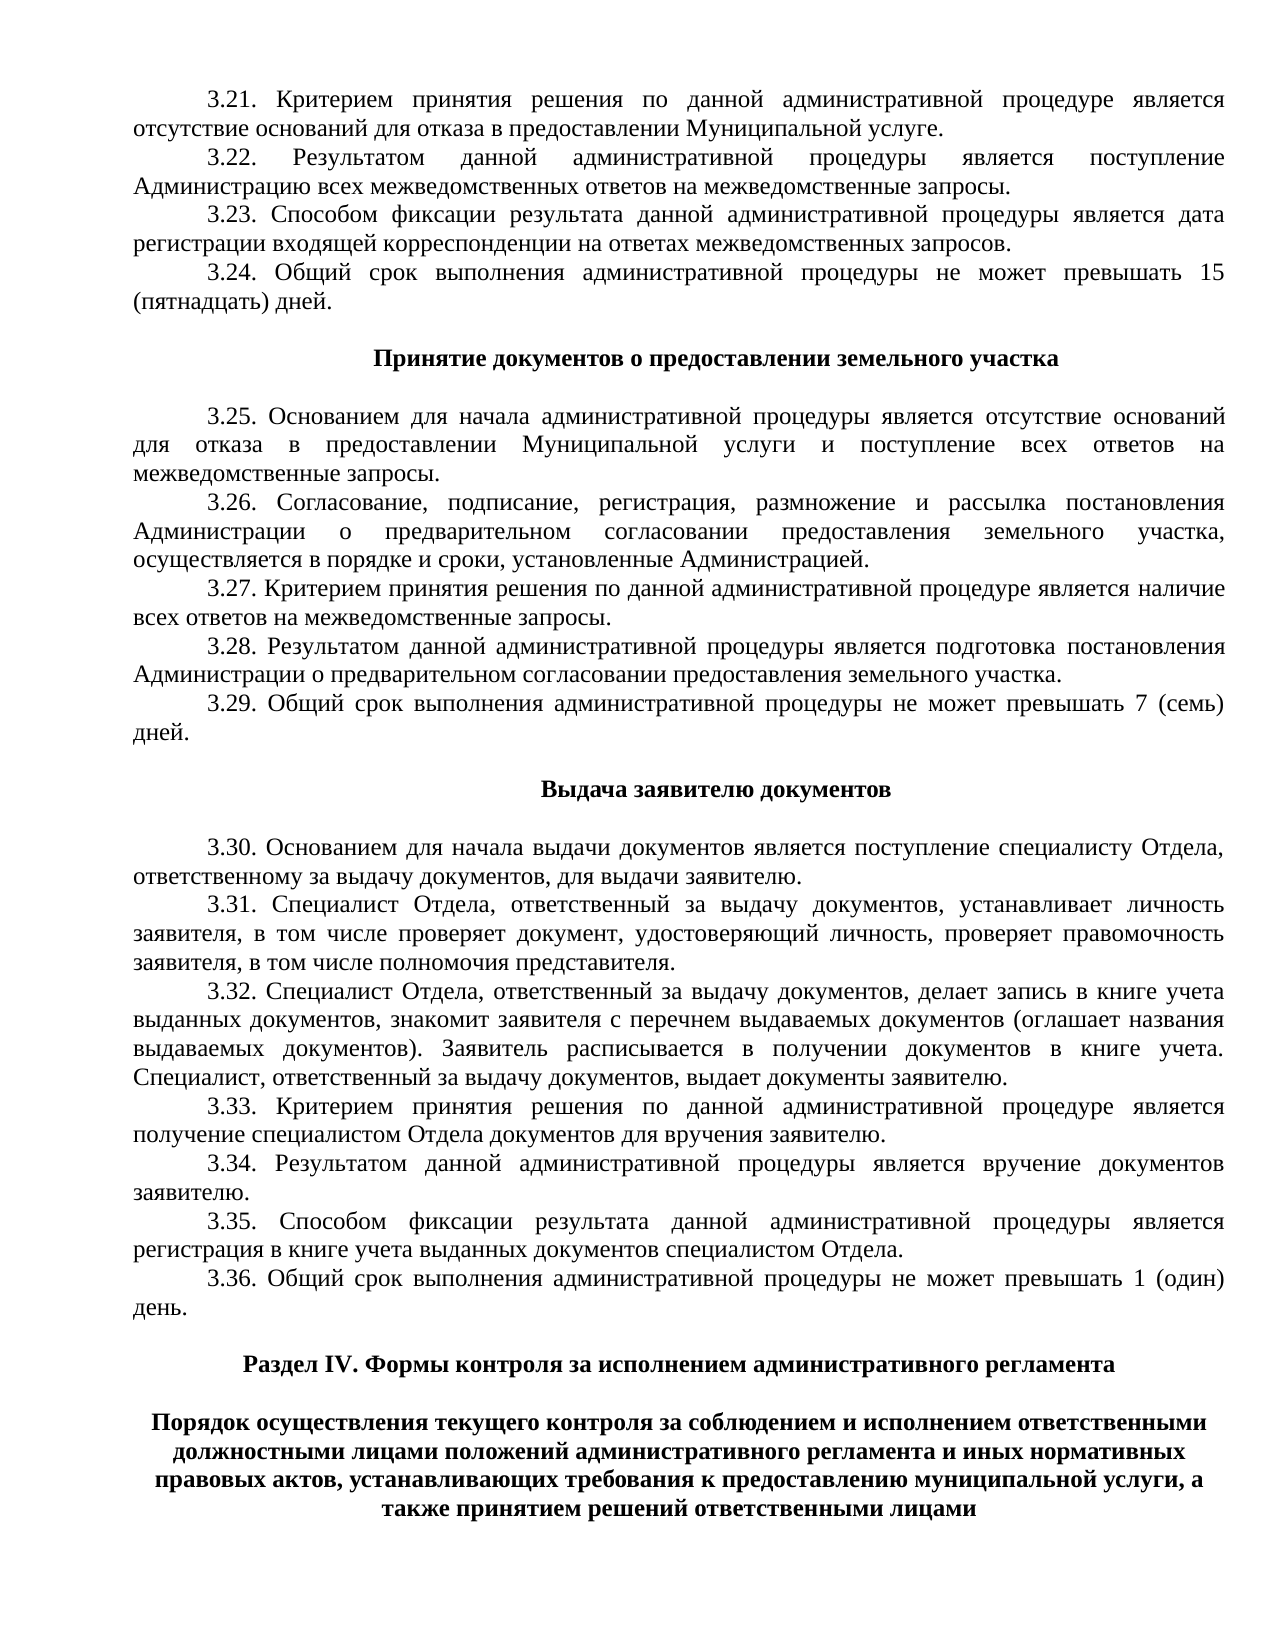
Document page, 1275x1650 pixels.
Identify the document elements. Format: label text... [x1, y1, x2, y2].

text 3.28. Результатом данной административной процедуры является подготовка постановления Администрации о предварительном согласовании предоставления земельного участка. [133, 631, 1225, 688]
text 3.32. Специалист Отдела, ответственный за выдачу документов, делает запись в книге учета выданных документов, знакомит заявителя с перечнем выдаваемых документов (оглашает названия выдаваемых документов). Заявитель расписывается в получении документов в книге учета. Специалист, ответственный за выдачу документов, выдает документы заявителю. [133, 976, 1225, 1091]
text Принятие документов о предоставлении земельного участка [133, 343, 1225, 372]
text Выдача заявителю документов [133, 774, 1225, 803]
text 3.31. Специалист Отдела, ответственный за выдачу документов, устанавливает личность заявителя, в том числе проверяет документ, удостоверяющий личность, проверяет правомочность заявителя, в том числе полномочия представителя. [133, 889, 1225, 976]
title Раздел IV. Формы контроля за исполнением административного регламента [133, 1349, 1225, 1378]
text 3.22. Результатом данной административной процедуры является поступление Администрацию всех межведомственных ответов на межведомственные запросы. [133, 142, 1225, 199]
text 3.29. Общий срок выполнения административной процедуры не может превышать 7 (семь) дней. [133, 688, 1225, 746]
text 3.25. Основанием для начала административной процедуры является отсутствие оснований для отказа в предоставлении Муниципальной услуги и поступление всех ответов на межведомственные запросы. [133, 401, 1225, 487]
text 3.21. Критерием принятия решения по данной административной процедуре является отсутствие оснований для отказа в предоставлении Муниципальной услуге. [133, 84, 1225, 142]
title Порядок осуществления текущего контроля за соблюдением и исполнением ответственными должностными лицами положений административного регламента и иных нормативных правовых актов, устанавливающих требования к предоставлению муниципальной услуги, а также принятием решений ответственными лицами [133, 1407, 1225, 1522]
text 3.34. Результатом данной административной процедуры является вручение документов заявителю. [133, 1148, 1225, 1206]
text 3.26. Согласование, подписание, регистрация, размножение и рассылка постановления Администрации о предварительном согласовании предоставления земельного участка, осуществляется в порядке и сроки, установленные Администрацией. [133, 487, 1225, 573]
text 3.23. Способом фиксации результата данной административной процедуры является дата регистрации входящей корреспонденции на ответах межведомственных запросов. [133, 199, 1225, 257]
text 3.35. Способом фиксации результата данной административной процедуры является регистрация в книге учета выданных документов специалистом Отдела. [133, 1206, 1225, 1263]
text 3.27. Критерием принятия решения по данной административной процедуре является наличие всех ответов на межведомственные запросы. [133, 573, 1225, 631]
text 3.36. Общий срок выполнения административной процедуры не может превышать 1 (один) день. [133, 1263, 1225, 1321]
text 3.33. Критерием принятия решения по данной административной процедуре является получение специалистом Отдела документов для вручения заявителю. [133, 1091, 1225, 1148]
text 3.30. Основанием для начала выдачи документов является поступление специалисту Отдела, ответственному за выдачу документов, для выдачи заявителю. [133, 832, 1225, 889]
text 3.24. Общий срок выполнения административной процедуры не может превышать 15 (пятнадцать) дней. [133, 257, 1225, 314]
